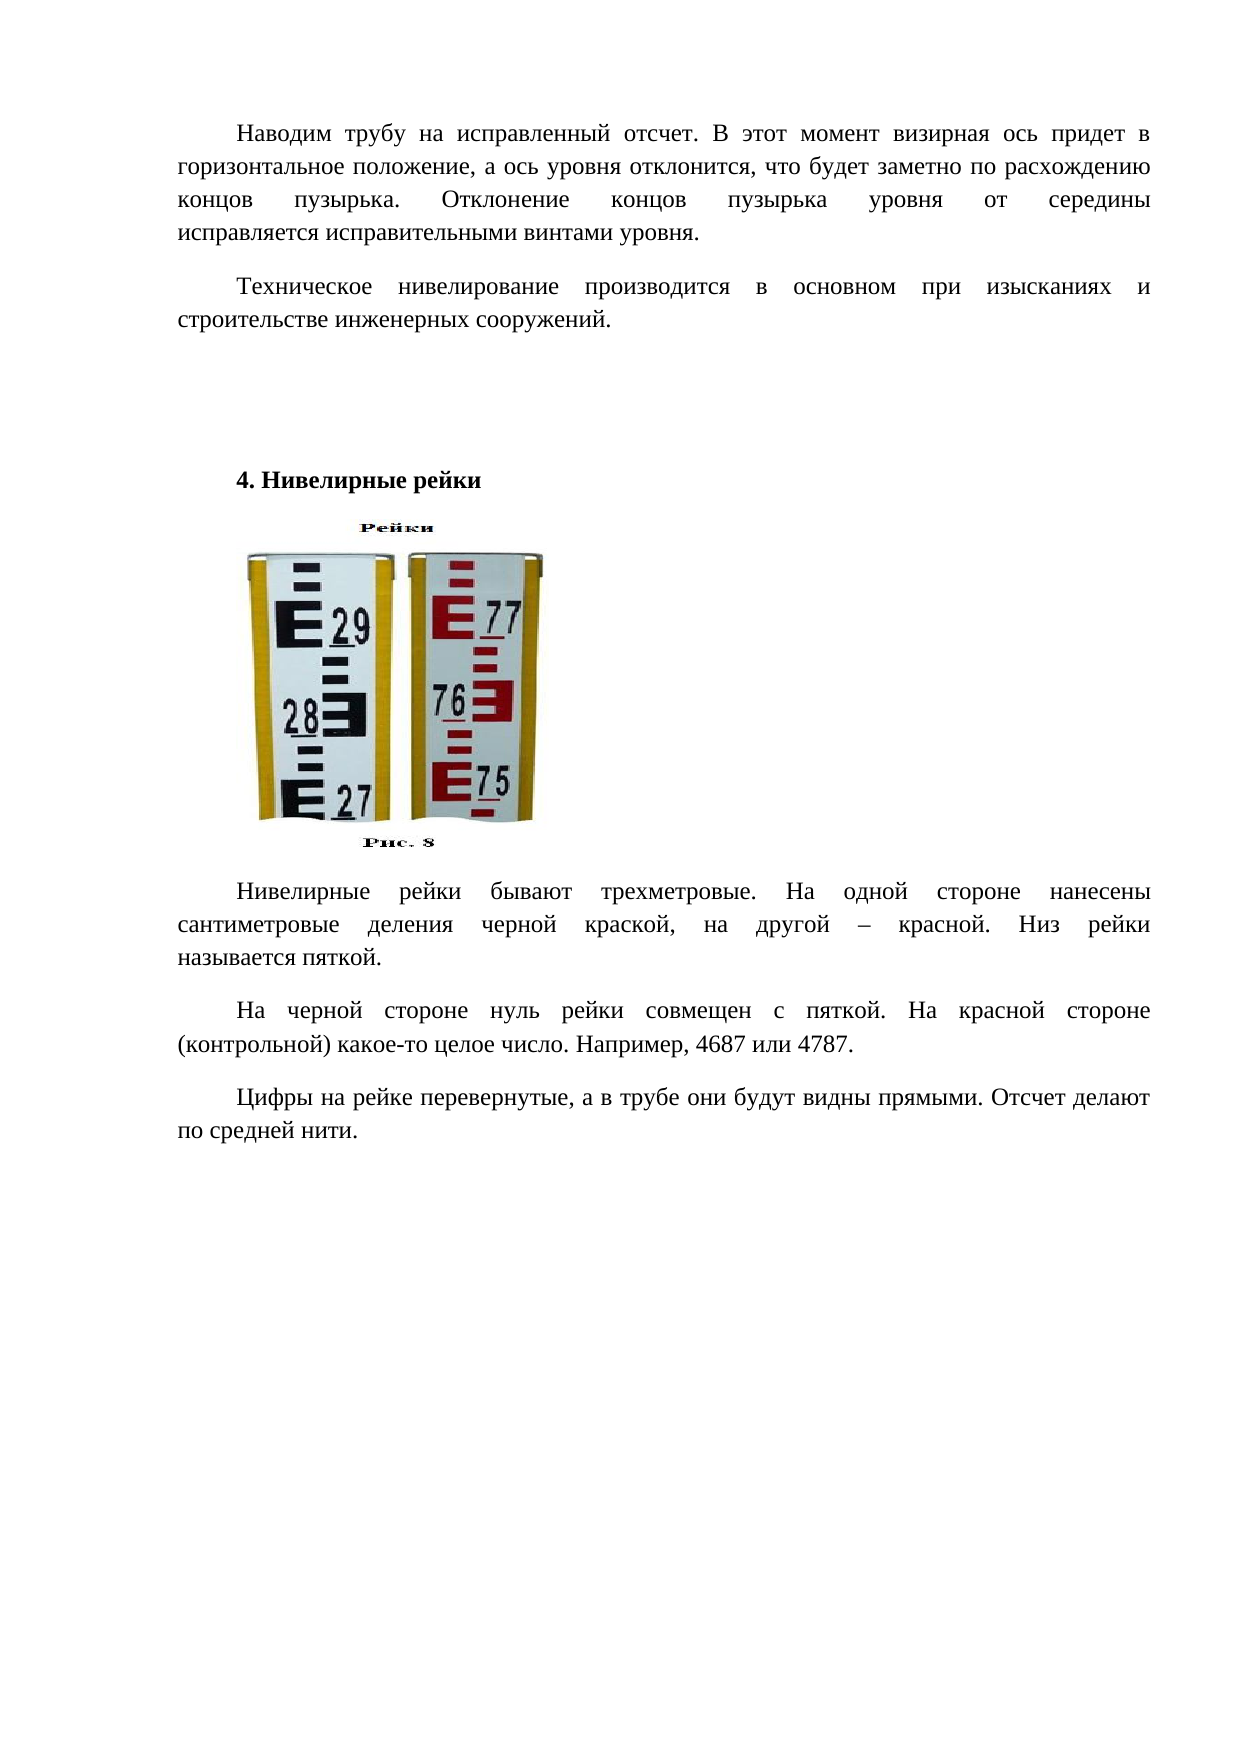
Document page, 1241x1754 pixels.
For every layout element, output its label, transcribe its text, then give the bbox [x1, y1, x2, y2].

text Техническое нивелирование производится в основном при изысканиях и строительстве инженерных сооружений. [177, 271, 1152, 333]
text На черной стороне нуль рейки совмещен с пяткой. На красной стороне (контрольной) какое-то целое число. Например, 4687 или 4787. [177, 996, 1152, 1057]
text Наводим трубу на исправленный отсчет. В этот момент визирная ось придет в горизонтальное положение, а ось уровня отклонится, что будет заметно по расхождению концов пузырька. Отклонение концов пузырька уровня от середины исправляется исправительными винтами уровня. [177, 118, 1152, 246]
text 4. Нивелирные рейки [177, 466, 1152, 494]
text Нивелирные рейки бывают трехметровые. На одной стороне нанесены сантиметровые деления черной краской, на другой – красной. Низ рейки называется пяткой. [177, 876, 1152, 971]
picture [236, 519, 549, 851]
text Цифры на рейке перевернутые, а в трубе они будут видны прямыми. Отсчет делают по средней нити. [177, 1082, 1152, 1144]
